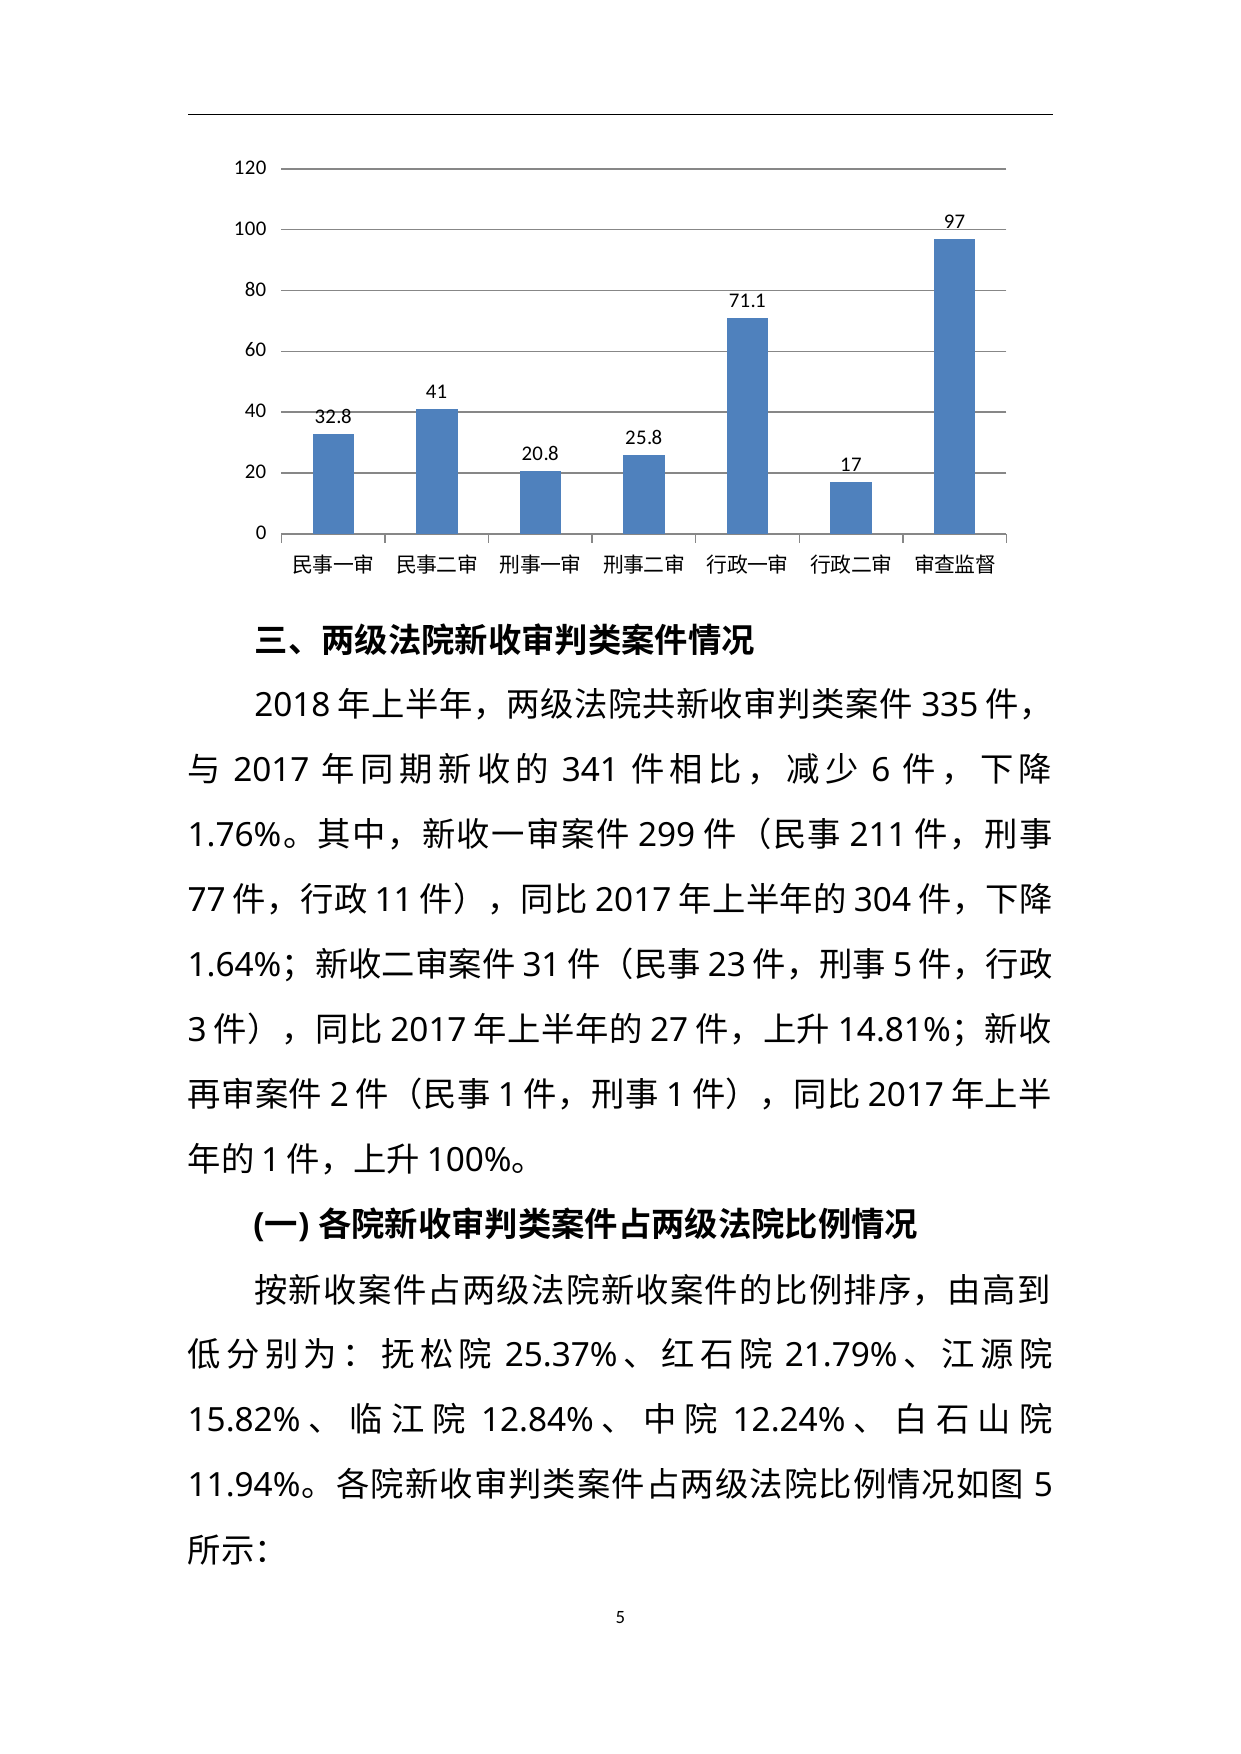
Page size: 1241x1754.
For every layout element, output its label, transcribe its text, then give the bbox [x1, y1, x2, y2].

text 按新收案件占两级法院新收案件的比例排序，由高到低分别为：抚松院25.37%、红石院21.79%、江源院15.82%、临江院12.84%、中院12.24%、白石山院11.94%。各院新收审判类案件占两级法院比例情况如图5所示： [187, 1255, 1053, 1580]
text (一) 各院新收审判类案件占两级法院比例情况 [187, 1190, 1053, 1255]
text 2018年上半年，两级法院共新收审判类案件335件，与2017年同期新收的341件相比，减少6件，下降1.76%。其中，新收一审案件299件（民事211件，刑事77件，行政11件），同比2017年上半年的304件，下降1.64%；新收二审案件31件（民事23件，刑事5件，行政3件），同比2017年上半年的27件，上升14.81%；新收再审案件2件（民事1件，刑事1件），同比2017年上半年的1件，上升100%。 [187, 670, 1053, 1190]
text 三、两级法院新收审判类案件情况 [187, 605, 1053, 670]
